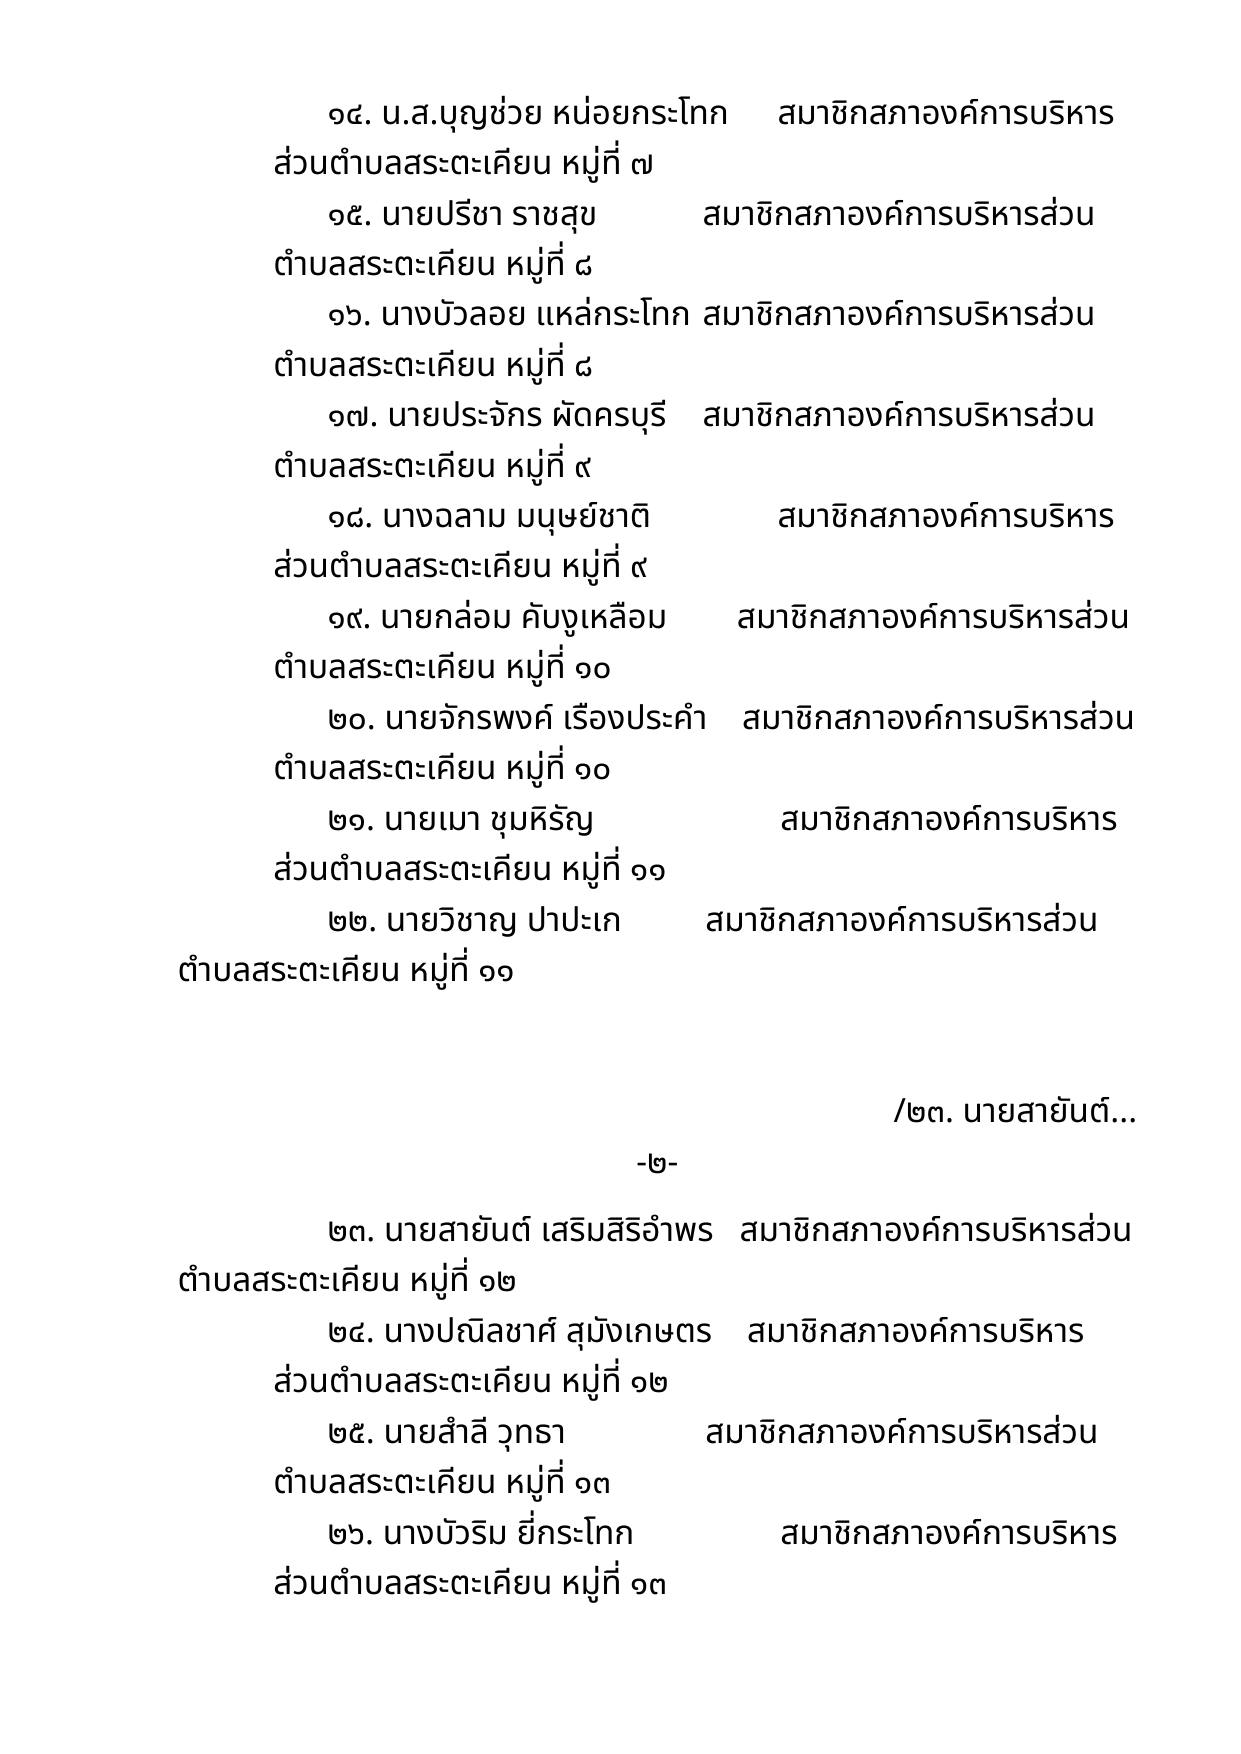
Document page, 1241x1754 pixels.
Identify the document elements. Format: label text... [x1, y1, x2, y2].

text ๑๖. นางบัวลอย แหล่กระโทก สมาชิกสภาองค์การบริหารส่วนตำบลสระตะเคียน หมู่ที่ ๘ [273, 290, 1137, 391]
text ๑๙. นายกล่อม คับงูเหลือม สมาชิกสภาองค์การบริหารส่วนตำบลสระตะเคียน หมู่ที่ ๑๐ [273, 593, 1137, 694]
text ๒๓. นายสายันต์ เสริมสิริอำพร สมาชิกสภาองค์การบริหารส่วนตำบลสระตะเคียน หมู่ที่ ๑๒ [177, 1206, 1137, 1307]
text ๒๑. นายเมา ชุมหิรัญ สมาชิกสภาองค์การบริหารส่วนตำบลสระตะเคียน หมู่ที่ ๑๑ [273, 794, 1137, 896]
text ๑๕. นายปรีชา ราชสุข สมาชิกสภาองค์การบริหารส่วนตำบลสระตะเคียน หมู่ที่ ๘ [273, 189, 1137, 290]
text ๒๐. นายจักรพงค์ เรืองประคำ สมาชิกสภาองค์การบริหารส่วนตำบลสระตะเคียน หมู่ที่ ๑๐ [273, 694, 1137, 794]
text ๒๖. นางบัวริม ยี่กระโทก สมาชิกสภาองค์การบริหารส่วนตำบลสระตะเคียน หมู่ที่ ๑๓ [273, 1509, 1137, 1610]
text ๑๘. นางฉลาม มนุษย์ชาติ สมาชิกสภาองค์การบริหารส่วนตำบลสระตะเคียน หมู่ที่ ๙ [273, 492, 1137, 593]
text ๒๒. นายวิชาญ ปาปะเก สมาชิกสภาองค์การบริหารส่วนตำบลสระตะเคียน หมู่ที่ ๑๑ [177, 896, 1137, 996]
text /๒๓. นายสายันต์... [177, 1087, 1137, 1138]
text -๒- [177, 1138, 1137, 1188]
text ๒๕. นายสำลี วุทธา สมาชิกสภาองค์การบริหารส่วนตำบลสระตะเคียน หมู่ที่ ๑๓ [273, 1408, 1137, 1509]
text ๒๔. นางปณิลชาศ์ สุมังเกษตร สมาชิกสภาองค์การบริหารส่วนตำบลสระตะเคียน หมู่ที่ ๑๒ [273, 1307, 1137, 1408]
text ๑๗. นายประจักร ผัดครบุรี สมาชิกสภาองค์การบริหารส่วนตำบลสระตะเคียน หมู่ที่ ๙ [273, 391, 1137, 492]
text ๑๔. น.ส.บุญช่วย หน่อยกระโทก สมาชิกสภาองค์การบริหารส่วนตำบลสระตะเคียน หมู่ที่ ๗ [273, 89, 1137, 189]
